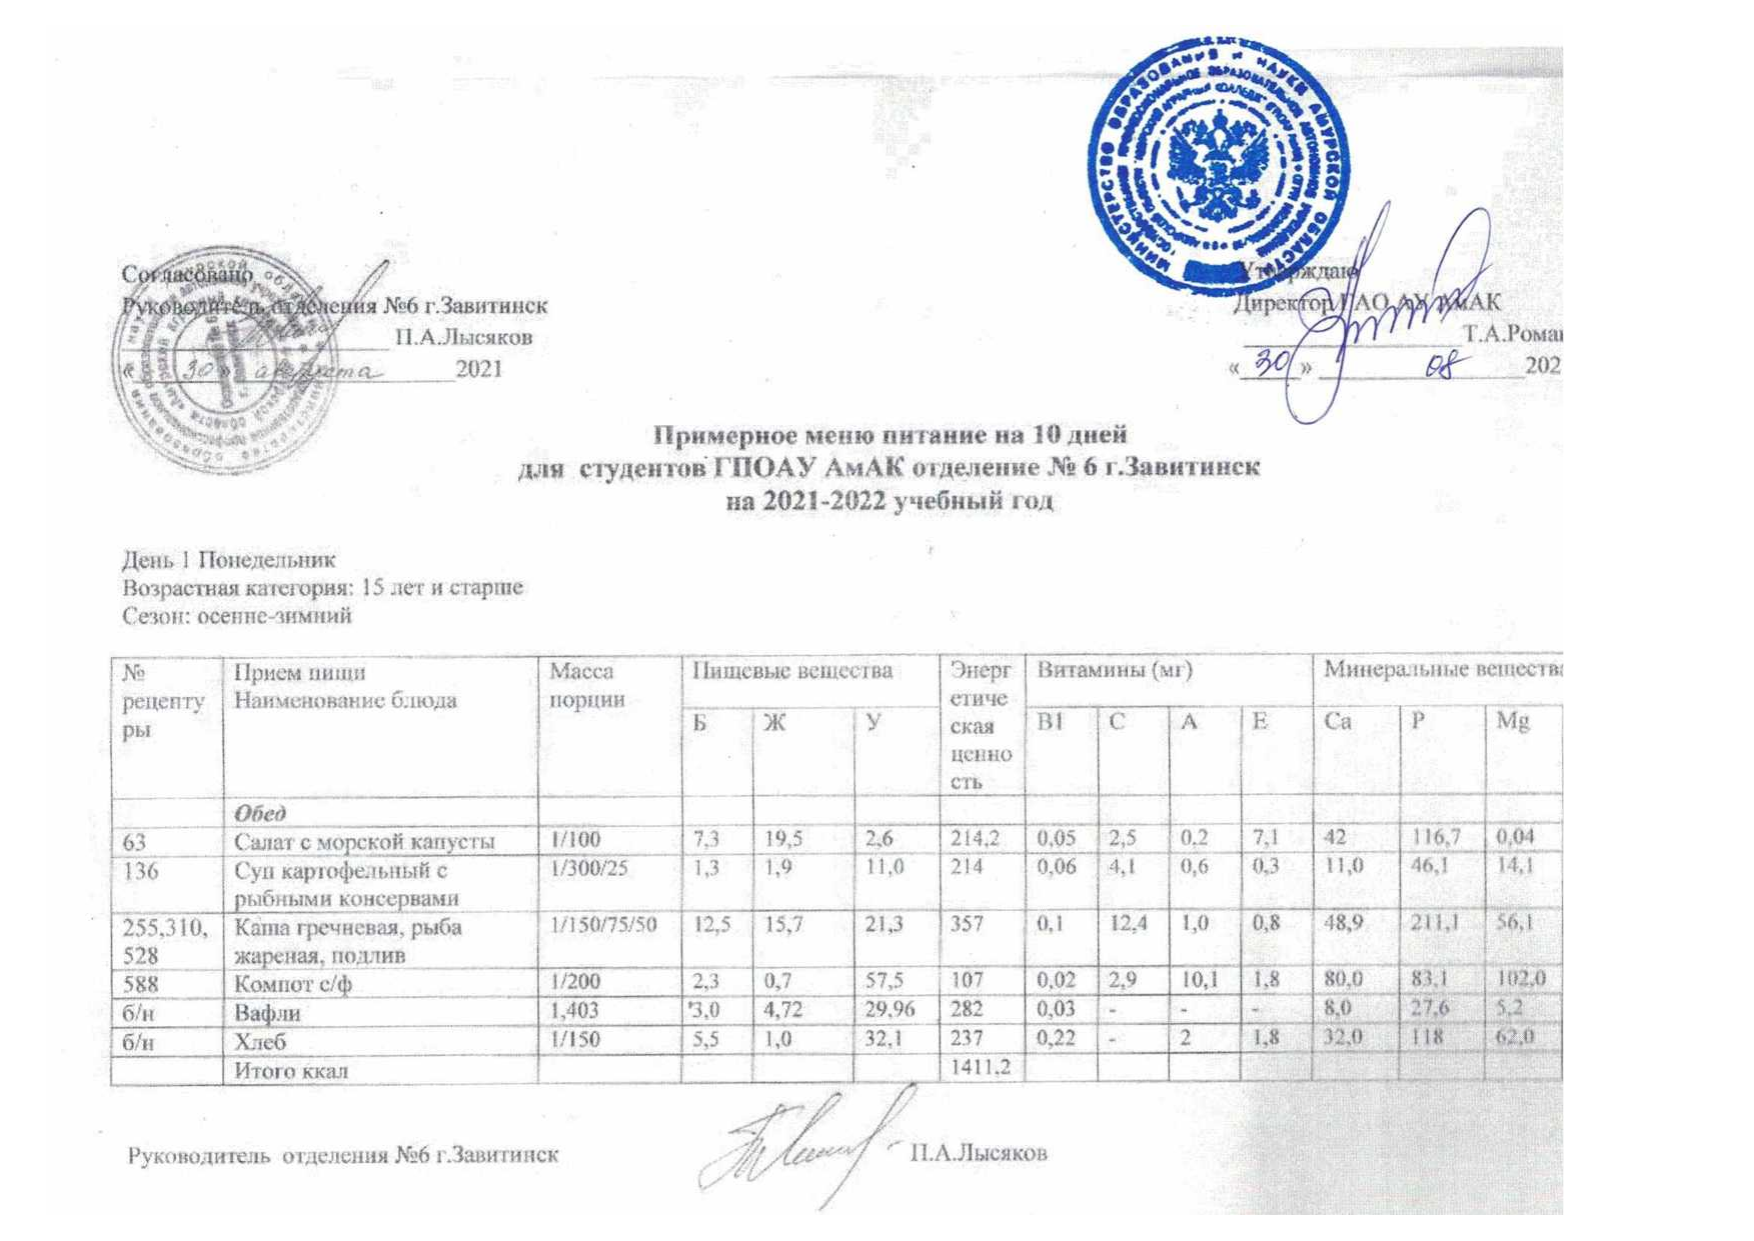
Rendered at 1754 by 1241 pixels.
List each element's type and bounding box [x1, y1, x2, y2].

picture [45, 25, 1564, 1215]
